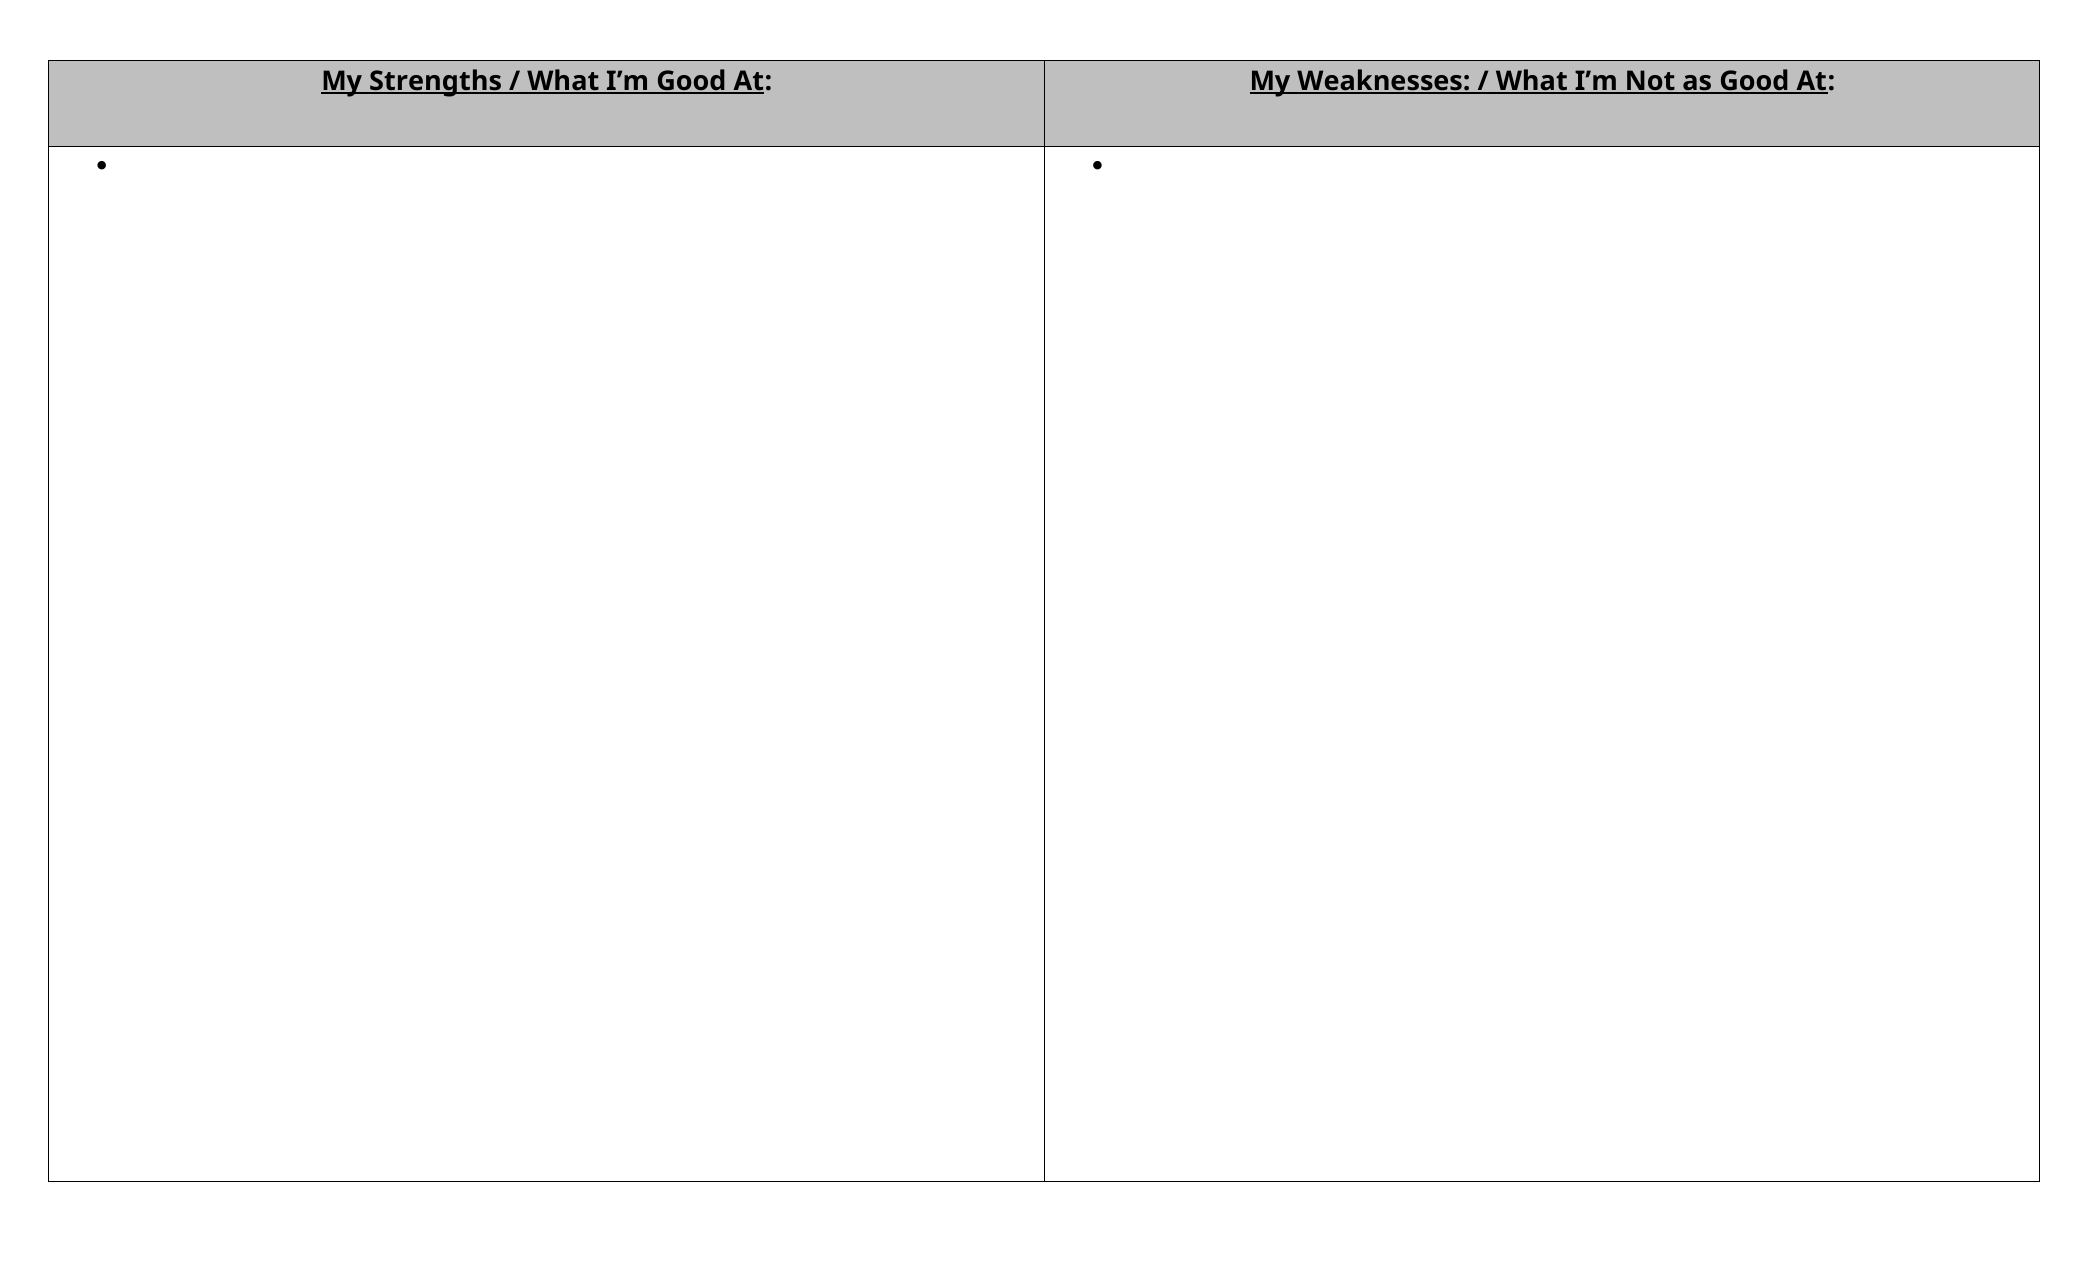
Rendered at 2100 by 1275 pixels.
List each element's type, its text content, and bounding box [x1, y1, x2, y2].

table_header My Strengths / What I’m Good At: [49, 61, 1044, 146]
table_cell [1045, 147, 2039, 1181]
table_header My Weaknesses: / What I’m Not as Good At: [1045, 61, 2039, 146]
table_cell [49, 147, 1044, 1181]
